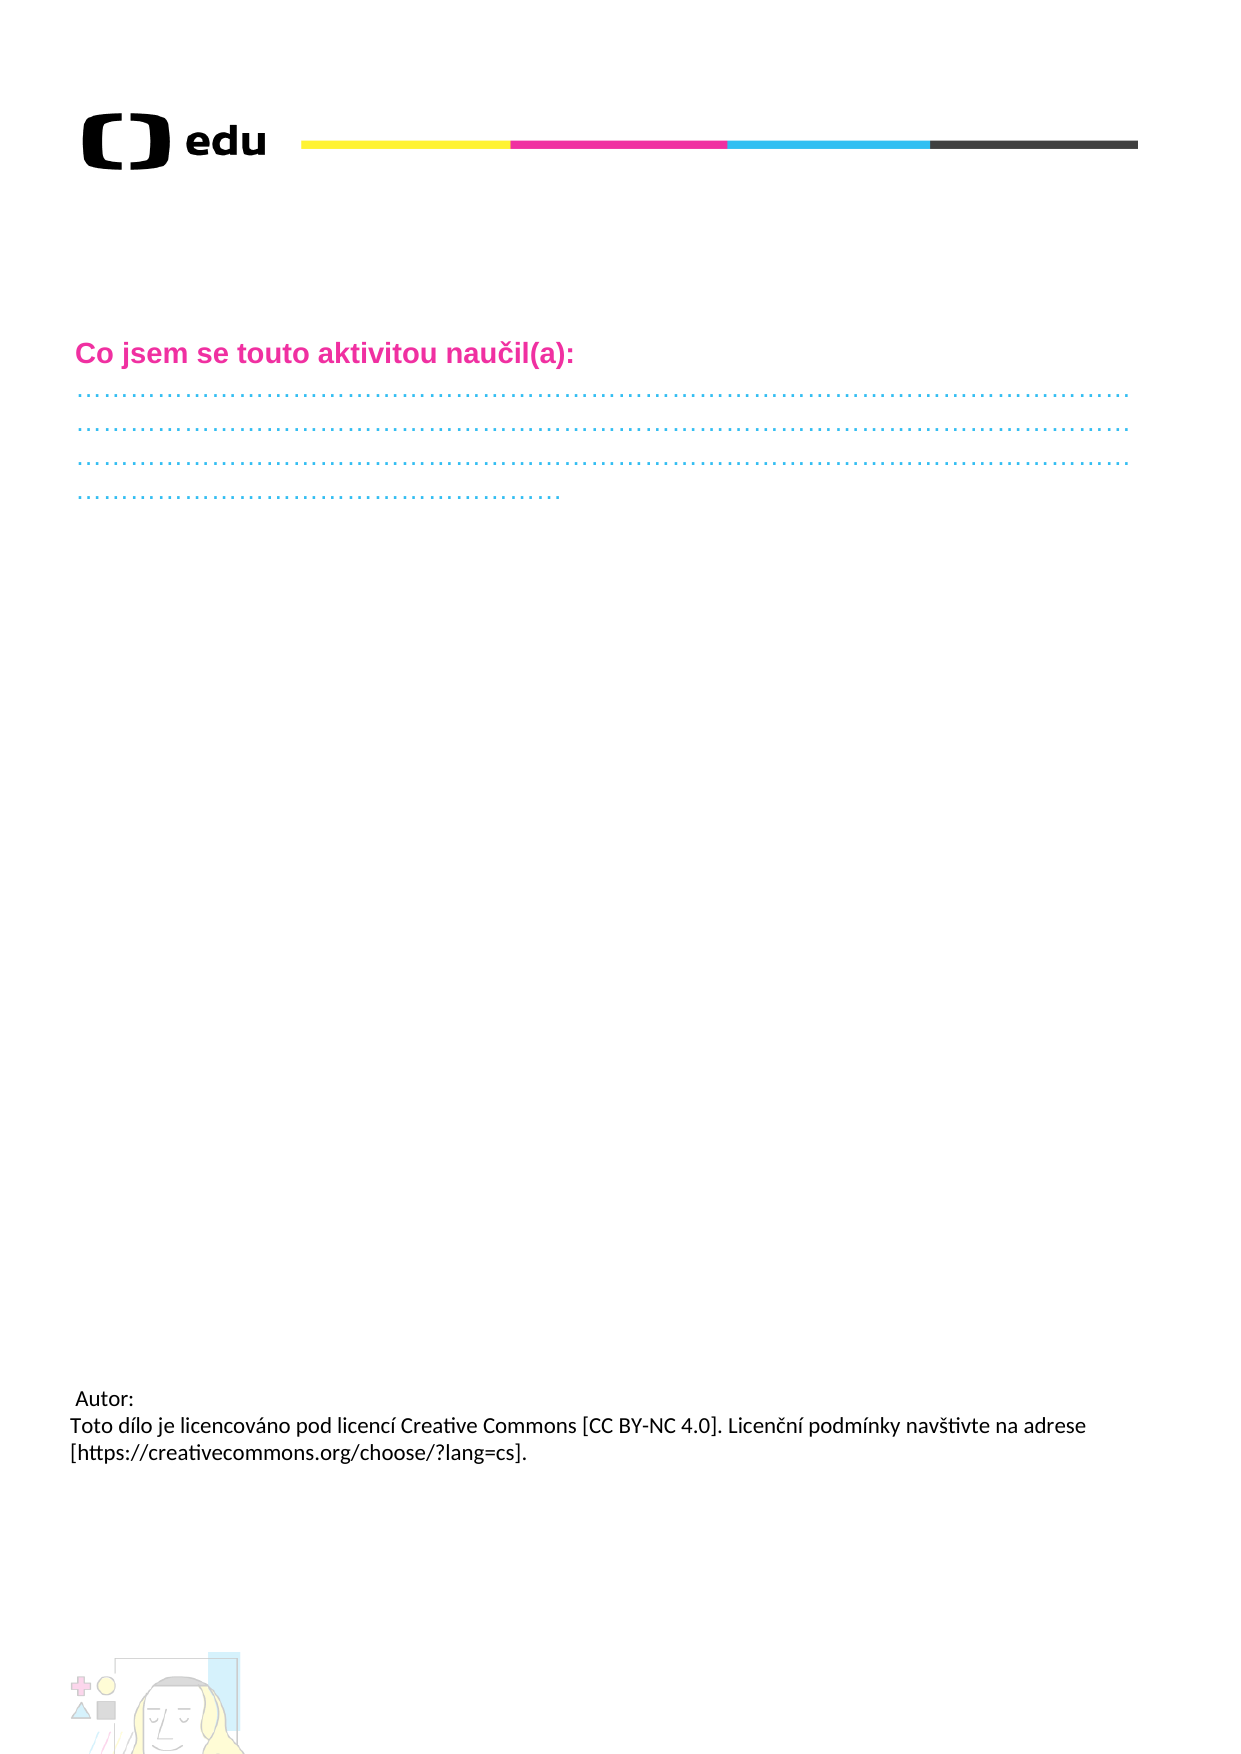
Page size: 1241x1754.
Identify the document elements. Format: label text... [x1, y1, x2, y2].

picture [75, 106, 1150, 200]
picture [58, 1652, 246, 1754]
text Co jsem se touto aktivitou naučil(a):……………………………………………………………………………………………………………………………………………………………………………………………………………………………………………………………………………………………………………………………………………………………………… [75, 336, 1152, 505]
